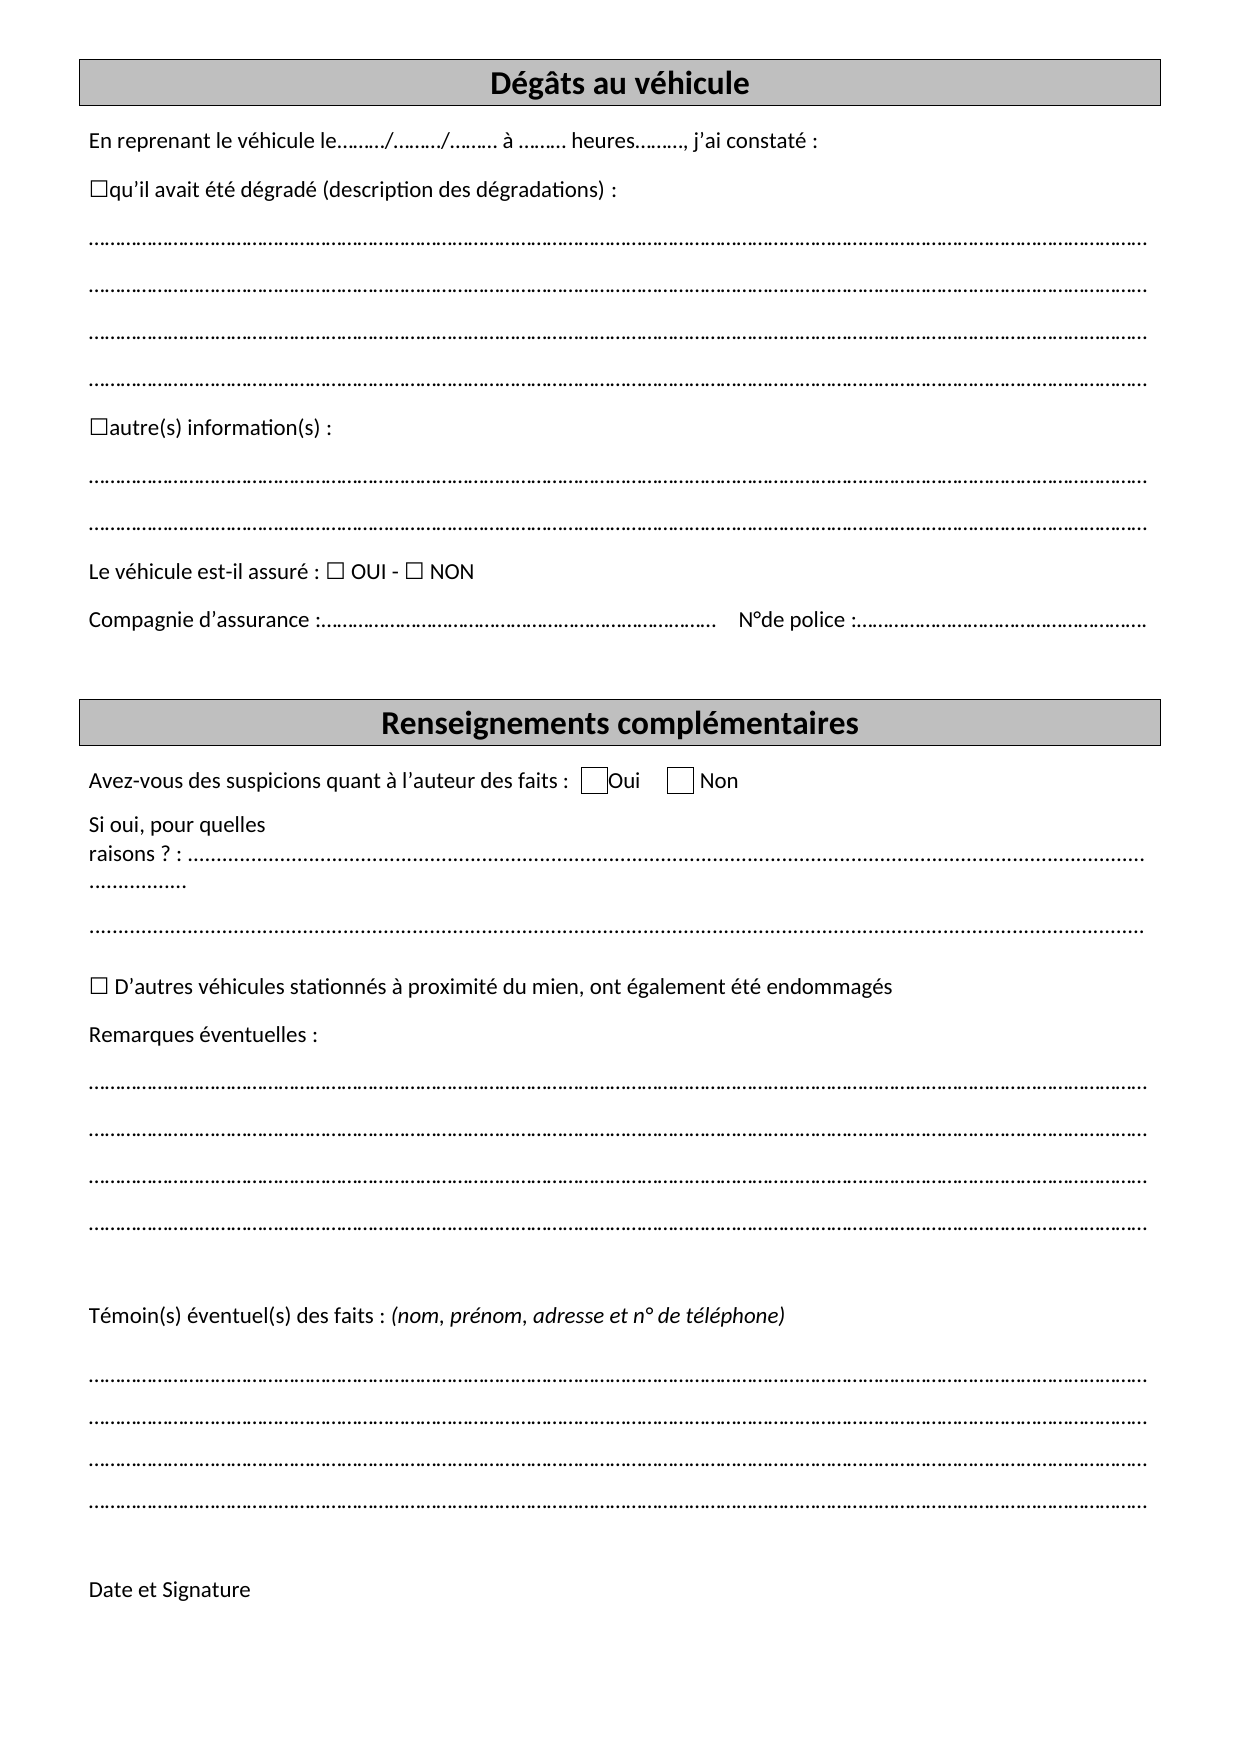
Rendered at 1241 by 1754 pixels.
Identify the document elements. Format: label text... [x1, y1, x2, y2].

text Remarques éventuelles : [89, 1020, 1152, 1048]
text ………………………………………………………………………………………………………………………………………………………………………………… [89, 223, 1152, 251]
text ………………………………………………………………………………………………………………………………………………………………………………… [89, 364, 1152, 392]
text ………………………………………………………………………………………………………………………………………………………………………………… [89, 1161, 1152, 1189]
text Avez-vous des suspicions quant à l’auteur des faits : Oui Non [89, 766, 1152, 794]
text autre(s) information(s) : [89, 411, 1152, 442]
text Si oui, pour quelles raisons ? : ....................................................................................................................................................................................... [89, 811, 1152, 895]
text qu’il avait été dégradé (description des dégradations) : [89, 173, 1152, 204]
text ………………………………………………………………………………………………………………………………………………………………………………… [89, 317, 1152, 345]
text ....................................................................................................................................................................................... [89, 911, 1152, 939]
text Date et Signature [89, 1575, 1152, 1603]
text ………………………………………………………………………………………………………………………………………………………………………………… [89, 1114, 1152, 1142]
text Le véhicule est-il assuré : OUI - NON [89, 555, 1152, 586]
text En reprenant le véhicule le………/………/……… à ……… heures………, j’ai constaté : [89, 126, 1152, 154]
text ………………………………………………………………………………………………………………………………………………………………………………… [89, 508, 1152, 536]
text ………………………………………………………………………………………………………………………………………………………………………………… [89, 1486, 1152, 1514]
text ………………………………………………………………………………………………………………………………………………………………………………… [89, 1402, 1152, 1430]
text ………………………………………………………………………………………………………………………………………………………………………………… [89, 1067, 1152, 1095]
text Renseignements complémentaires [80, 700, 1160, 745]
text ………………………………………………………………………………………………………………………………………………………………………………… [89, 1208, 1152, 1236]
text Compagnie d’assurance :………………………………………………………………… N°de police :………………………………………………. [89, 605, 1152, 633]
text ………………………………………………………………………………………………………………………………………………………………………………… [89, 1444, 1152, 1472]
text ………………………………………………………………………………………………………………………………………………………………………………… [89, 461, 1152, 489]
text ………………………………………………………………………………………………………………………………………………………………………………… [89, 1360, 1152, 1388]
text Dégâts au véhicule [80, 60, 1160, 105]
text D’autres véhicules stationnés à proximité du mien, ont également été endommagés [89, 970, 1152, 1001]
text Témoin(s) éventuel(s) des faits : (nom, prénom, adresse et n° de téléphone) [89, 1302, 1152, 1330]
text ………………………………………………………………………………………………………………………………………………………………………………… [89, 270, 1152, 298]
